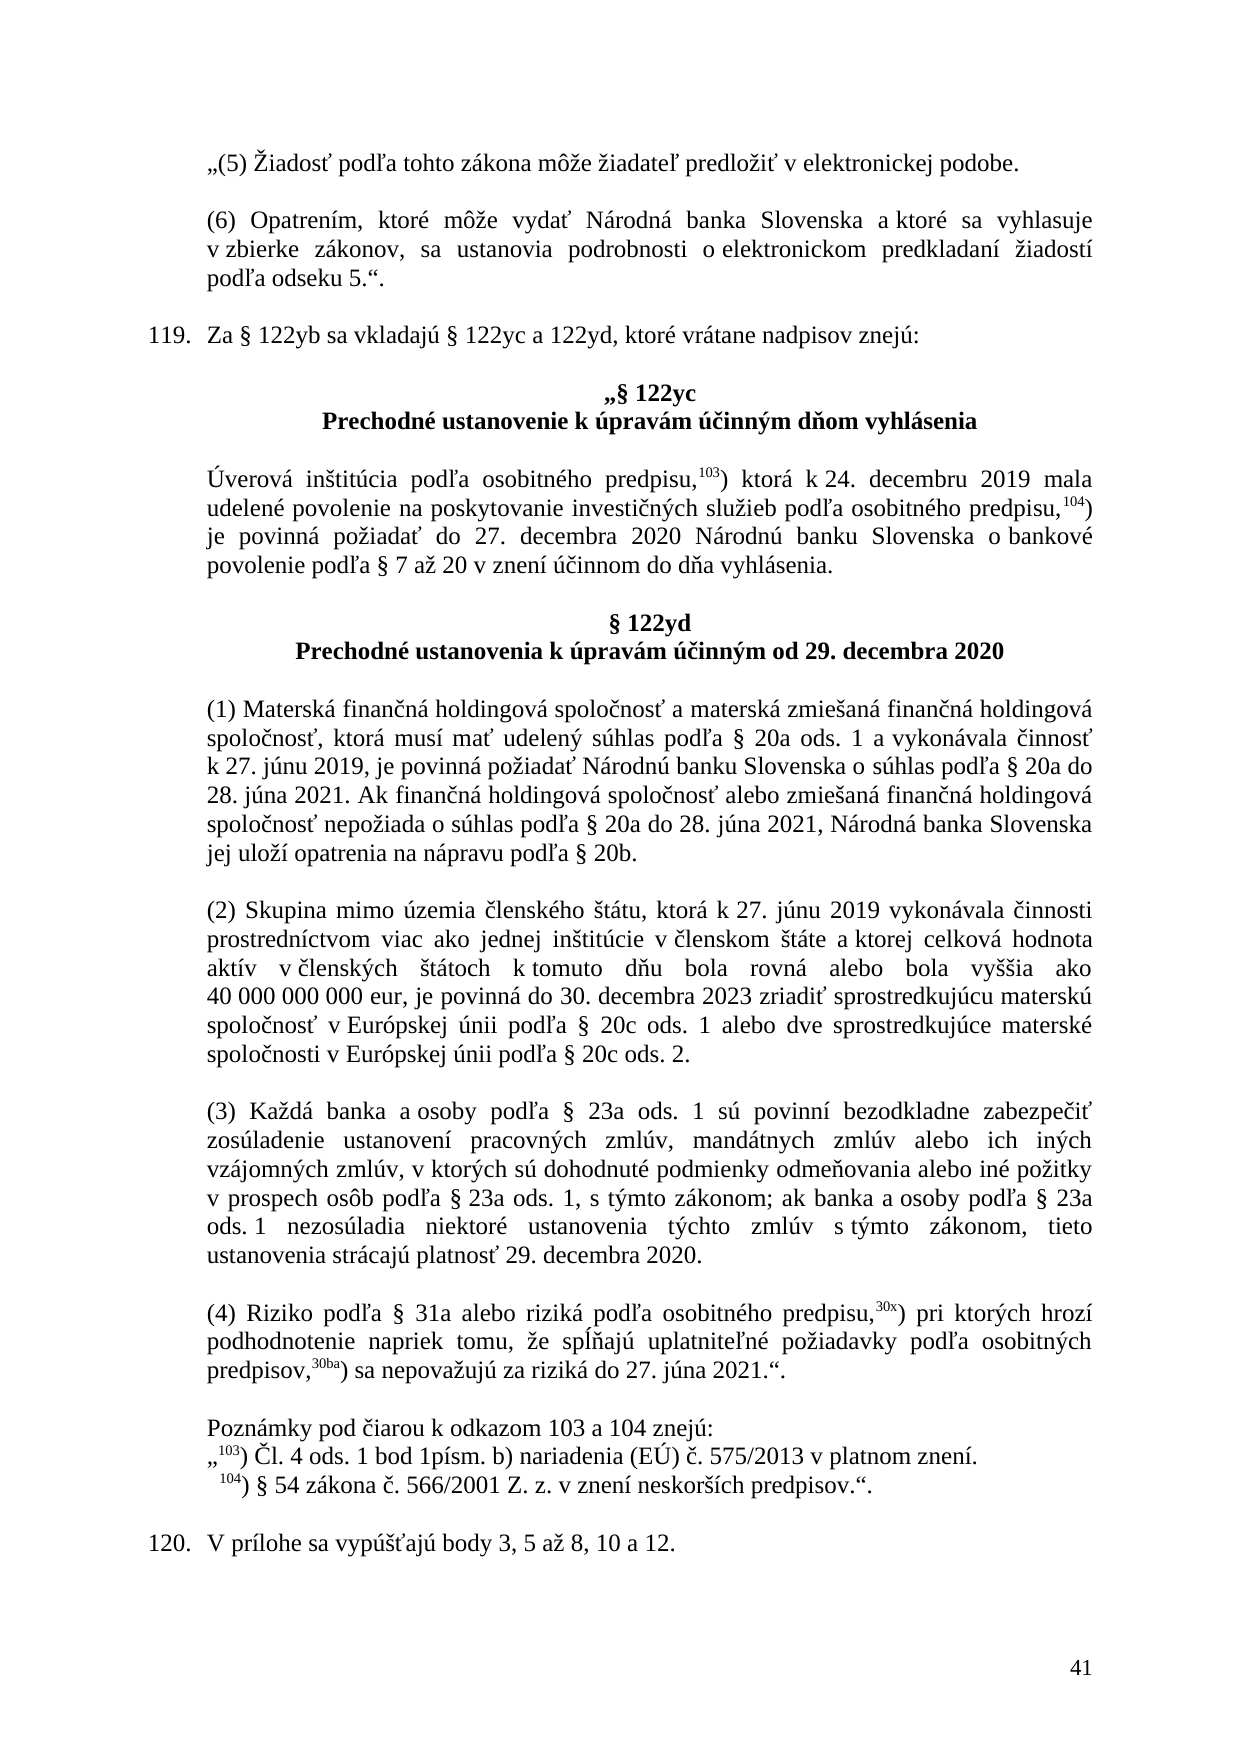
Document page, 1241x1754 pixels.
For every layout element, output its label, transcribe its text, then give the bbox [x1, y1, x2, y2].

text (2) Skupina mimo územia členského štátu, ktorá k 27. júnu 2019 vykonávala činnosti prostredníctvom viac ako jednej inštitúcie v členskom štáte a ktorej celková hodnota aktív v členských štátoch k tomuto dňu bola rovná alebo bola vyššia ako 40 000 000 000 eur, je povinná do 30. decembra 2023 zriadiť sprostredkujúcu materskú spoločnosť v Európskej únii podľa § 20c ods. 1 alebo dve sprostredkujúce materské spoločnosti v Európskej únii podľa § 20c ods. 2. [207, 895, 1093, 1068]
list (6) Opatrením, ktoré môže vydať Národná banka Slovenska a ktoré sa vyhlasuje v zbierke zákonov, sa ustanovia podrobnosti o elektronickom predkladaní žiadostí podľa odseku 5.“. [207, 205, 1093, 291]
text § 122yd [207, 608, 1093, 636]
list Za § 122yb sa vkladajú § 122yc a 122yd, ktoré vrátane nadpisov znejú: [148, 320, 1093, 349]
text Úverová inštitúcia podľa osobitného predpisu,103) ktorá k 24. decembru 2019 mala udelené povolenie na poskytovanie investičných služieb podľa osobitného predpisu,104) je povinná požiadať do 27. decembra 2020 Národnú banku Slovenska o bankové povolenie podľa § 7 až 20 v znení účinnom do dňa vyhlásenia. [207, 464, 1093, 579]
text Prechodné ustanovenia k úpravám účinným od 29. decembra 2020 [207, 636, 1093, 665]
text Prechodné ustanovenie k úpravám účinným dňom vyhlásenia [207, 406, 1093, 435]
list Poznámky pod čiarou k odkazom 103 a 104 znejú: [207, 1413, 1093, 1441]
text (3) Každá banka a osoby podľa § 23a ods. 1 sú povinní bezodkladne zabezpečiť zosúladenie ustanovení pracovných zmlúv, mandátnych zmlúv alebo ich iných vzájomných zmlúv, v ktorých sú dohodnuté podmienky odmeňovania alebo iné požitky v prospech osôb podľa § 23a ods. 1, s týmto zákonom; ak banka a osoby podľa § 23a ods. 1 nezosúladia niektoré ustanovenia týchto zmlúv s týmto zákonom, tieto ustanovenia strácajú platnosť 29. decembra 2020. [207, 1096, 1093, 1269]
list „(5) Žiadosť podľa tohto zákona môže žiadateľ predložiť v elektronickej podobe. [207, 148, 1093, 176]
list 104) § 54 zákona č. 566/2001 Z. z. v znení neskorších predpisov.“. [207, 1470, 1093, 1499]
list „103) Čl. 4 ods. 1 bod 1písm. b) nariadenia (EÚ) č. 575/2013 v platnom znení. [207, 1441, 1093, 1470]
list V prílohe sa vypúšťajú body 3, 5 až 8, 10 a 12. [148, 1528, 1093, 1556]
list (4) Riziko podľa § 31a alebo riziká podľa osobitného predpisu,30x) pri ktorých hrozí podhodnotenie napriek tomu, že spĺňajú uplatniteľné požiadavky podľa osobitných predpisov,30ba) sa nepovažujú za riziká do 27. júna 2021.“. [207, 1298, 1093, 1384]
text (1) Materská finančná holdingová spoločnosť a materská zmiešaná finančná holdingová spoločnosť, ktorá musí mať udelený súhlas podľa § 20a ods. 1 a vykonávala činnosť k 27. júnu 2019, je povinná požiadať Národnú banku Slovenska o súhlas podľa § 20a do 28. júna 2021. Ak finančná holdingová spoločnosť alebo zmiešaná finančná holdingová spoločnosť nepožiada o súhlas podľa § 20a do 28. júna 2021, Národná banka Slovenska jej uloží opatrenia na nápravu podľa § 20b. [207, 694, 1093, 866]
text „§ 122yc [207, 378, 1093, 406]
